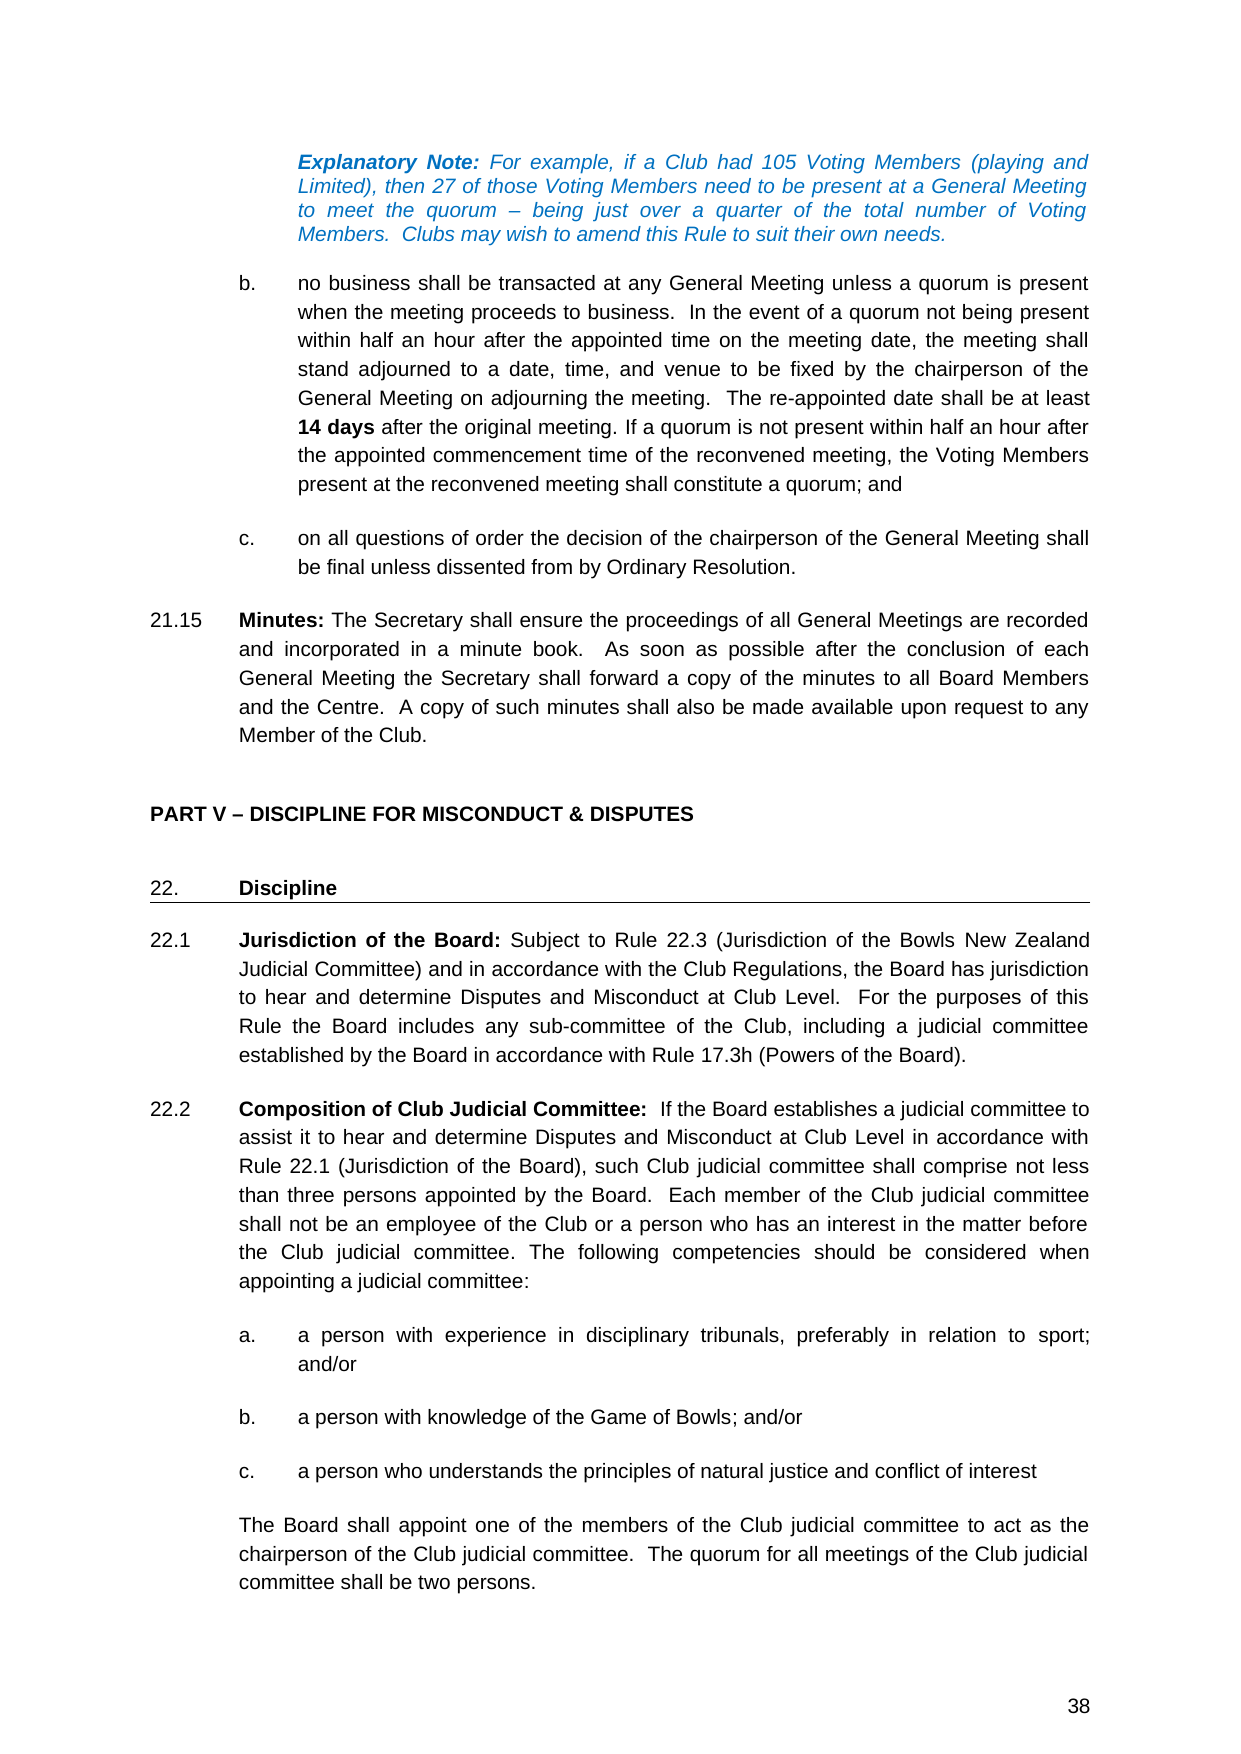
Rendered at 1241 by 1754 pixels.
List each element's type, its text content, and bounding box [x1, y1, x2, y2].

subtitle PART V – DISCIPLINE FOR MISCONDUCT & DISPUTES [150, 802, 1090, 826]
list Composition of Club Judicial Committee: If the Board establishes a judicial committee to assist it to hear and determine Disputes and Misconduct at Club Level in accordance with Rule 22.1 (Jurisdiction of the Board), such Club judicial committee shall comprise not less than three persons appointed by the Board. Each member of the Club judicial committee shall not be an employee of the Club or a person who has an interest in the matter before the Club judicial committee. The following competencies should be considered when appointing a judicial committee: [150, 1096, 1090, 1293]
list Jurisdiction of the Board: Subject to Rule 22.3 (Jurisdiction of the Bowls New Zealand Judicial Committee) and in accordance with the Club Regulations, the Board has jurisdiction to hear and determine Disputes and Misconduct at Club Level. For the purposes of this Rule the Board includes any sub-committee of the Club, including a judicial committee established by the Board in accordance with Rule 17.3h (Powers of the Board). [150, 928, 1090, 1067]
subtitle Discipline [150, 876, 1090, 902]
text Minutes: The Secretary shall ensure the proceedings of all General Meetings are recorded and incorporated in a minute book. As soon as possible after the conclusion of each General Meeting the Secretary shall forward a copy of the minutes to all Board Members and the Centre. A copy of such minutes shall also be made available upon request to any Member of the Club. [150, 608, 1090, 747]
list a person who understands the principles of natural justice and conflict of interest [239, 1459, 1090, 1483]
list a person with experience in disciplinary tribunals, preferably in relation to sport; and/or [239, 1323, 1090, 1375]
text no business shall be transacted at any General Meeting unless a quorum is present when the meeting proceeds to business. In the event of a quorum not being present within half an hour after the appointed time on the meeting date, the meeting shall stand adjourned to a date, time, and venue to be fixed by the chairperson of the General Meeting on adjourning the meeting. The re-appointed date shall be at least 14 days after the original meeting. If a quorum is not present within half an hour after the appointed commencement time of the reconvened meeting, the Voting Members present at the reconvened meeting shall constitute a quorum; and [239, 271, 1090, 496]
text The Board shall appoint one of the members of the Club judicial committee to act as the chairperson of the Club judicial committee. The quorum for all meetings of the Club judicial committee shall be two persons. [239, 1513, 1090, 1594]
text Explanatory Note: For example, if a Club had 105 Voting Members (playing and Limited), then 27 of those Voting Members need to be present at a General Meeting to meet the quorum – being just over a quarter of the total number of Voting Members. Clubs may wish to amend this Rule to suit their own needs. [298, 150, 1090, 246]
list a person with knowledge of the Game of Bowls; and/or [239, 1405, 1090, 1429]
text on all questions of order the decision of the chairperson of the General Meeting shall be final unless dissented from by Ordinary Resolution. [239, 526, 1090, 578]
